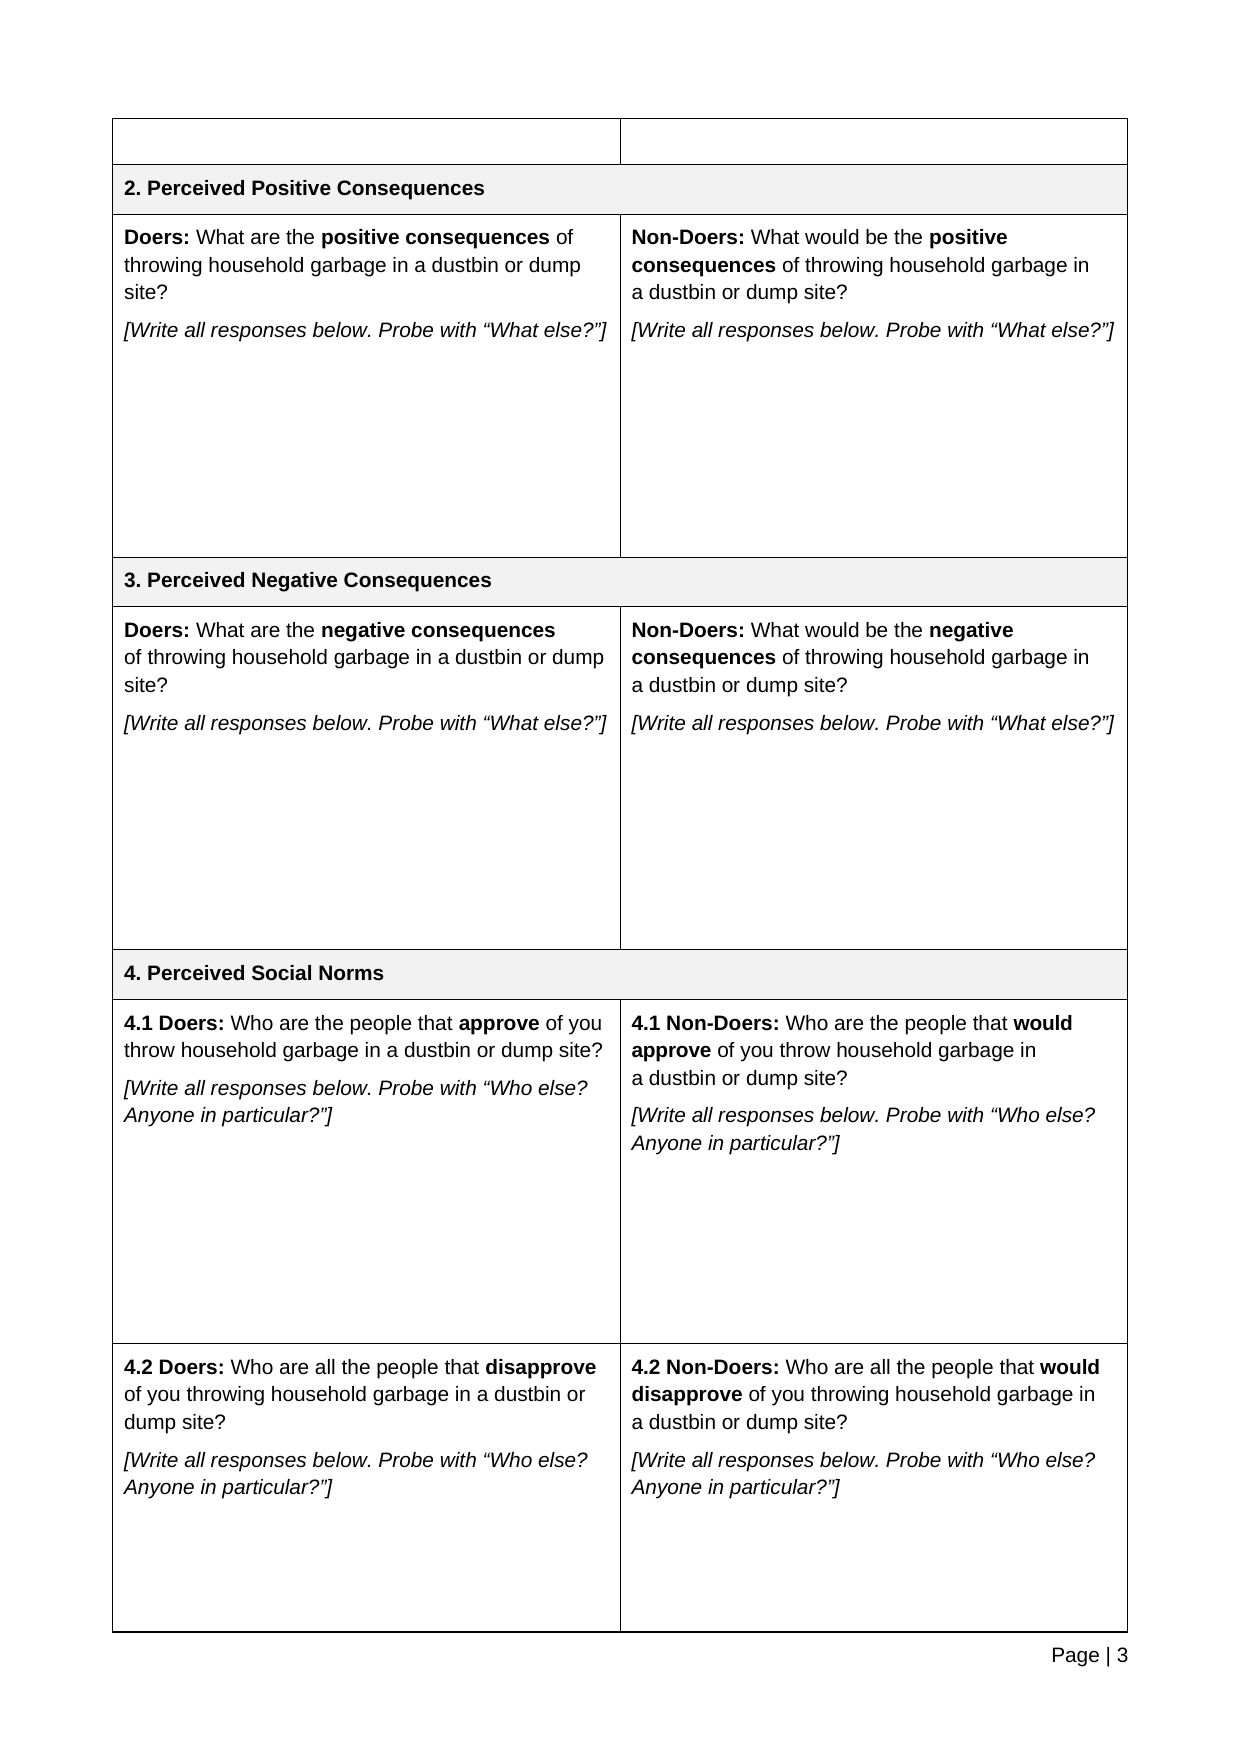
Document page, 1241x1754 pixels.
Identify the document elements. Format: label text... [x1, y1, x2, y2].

table_cell Non-Doers: What would be the positive consequences of throwing household garbage in a dustbin or dump site? [Write all responses below. Probe with “What else?”] [621, 215, 1127, 557]
table_cell 4. Perceived Social Norms [113, 950, 1127, 999]
table_cell 4.2 Doers: Who are all the people that disapprove of you throwing household garbage in a dustbin or dump site? [Write all responses below. Probe with “Who else? Anyone in particular?”] [113, 1344, 620, 1631]
table_cell 3. Perceived Negative Consequences [113, 558, 1127, 606]
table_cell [113, 119, 620, 164]
table_cell Doers: What are the negative consequences of throwing household garbage in a dustbin or dump site? [Write all responses below. Probe with “What else?”] [113, 607, 620, 949]
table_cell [621, 119, 1127, 164]
table_cell 4.1 Non-Doers: Who are the people that would approve of you throw household garbage in a dustbin or dump site? [Write all responses below. Probe with “Who else? Anyone in particular?”] [621, 1000, 1127, 1343]
table_cell 4.2 Non-Doers: Who are all the people that would disapprove of you throwing household garbage in a dustbin or dump site? [Write all responses below. Probe with “Who else? Anyone in particular?”] [621, 1344, 1127, 1631]
table_cell 2. Perceived Positive Consequences [113, 165, 1127, 214]
table_cell Non-Doers: What would be the negative consequences of throwing household garbage in a dustbin or dump site? [Write all responses below. Probe with “What else?”] [621, 607, 1127, 949]
table_cell 4.1 Doers: Who are the people that approve of you throw household garbage in a dustbin or dump site? [Write all responses below. Probe with “Who else? Anyone in particular?”] [113, 1000, 620, 1343]
table_cell Doers: What are the positive consequences of throwing household garbage in a dustbin or dump site? [Write all responses below. Probe with “What else?”] [113, 215, 620, 557]
